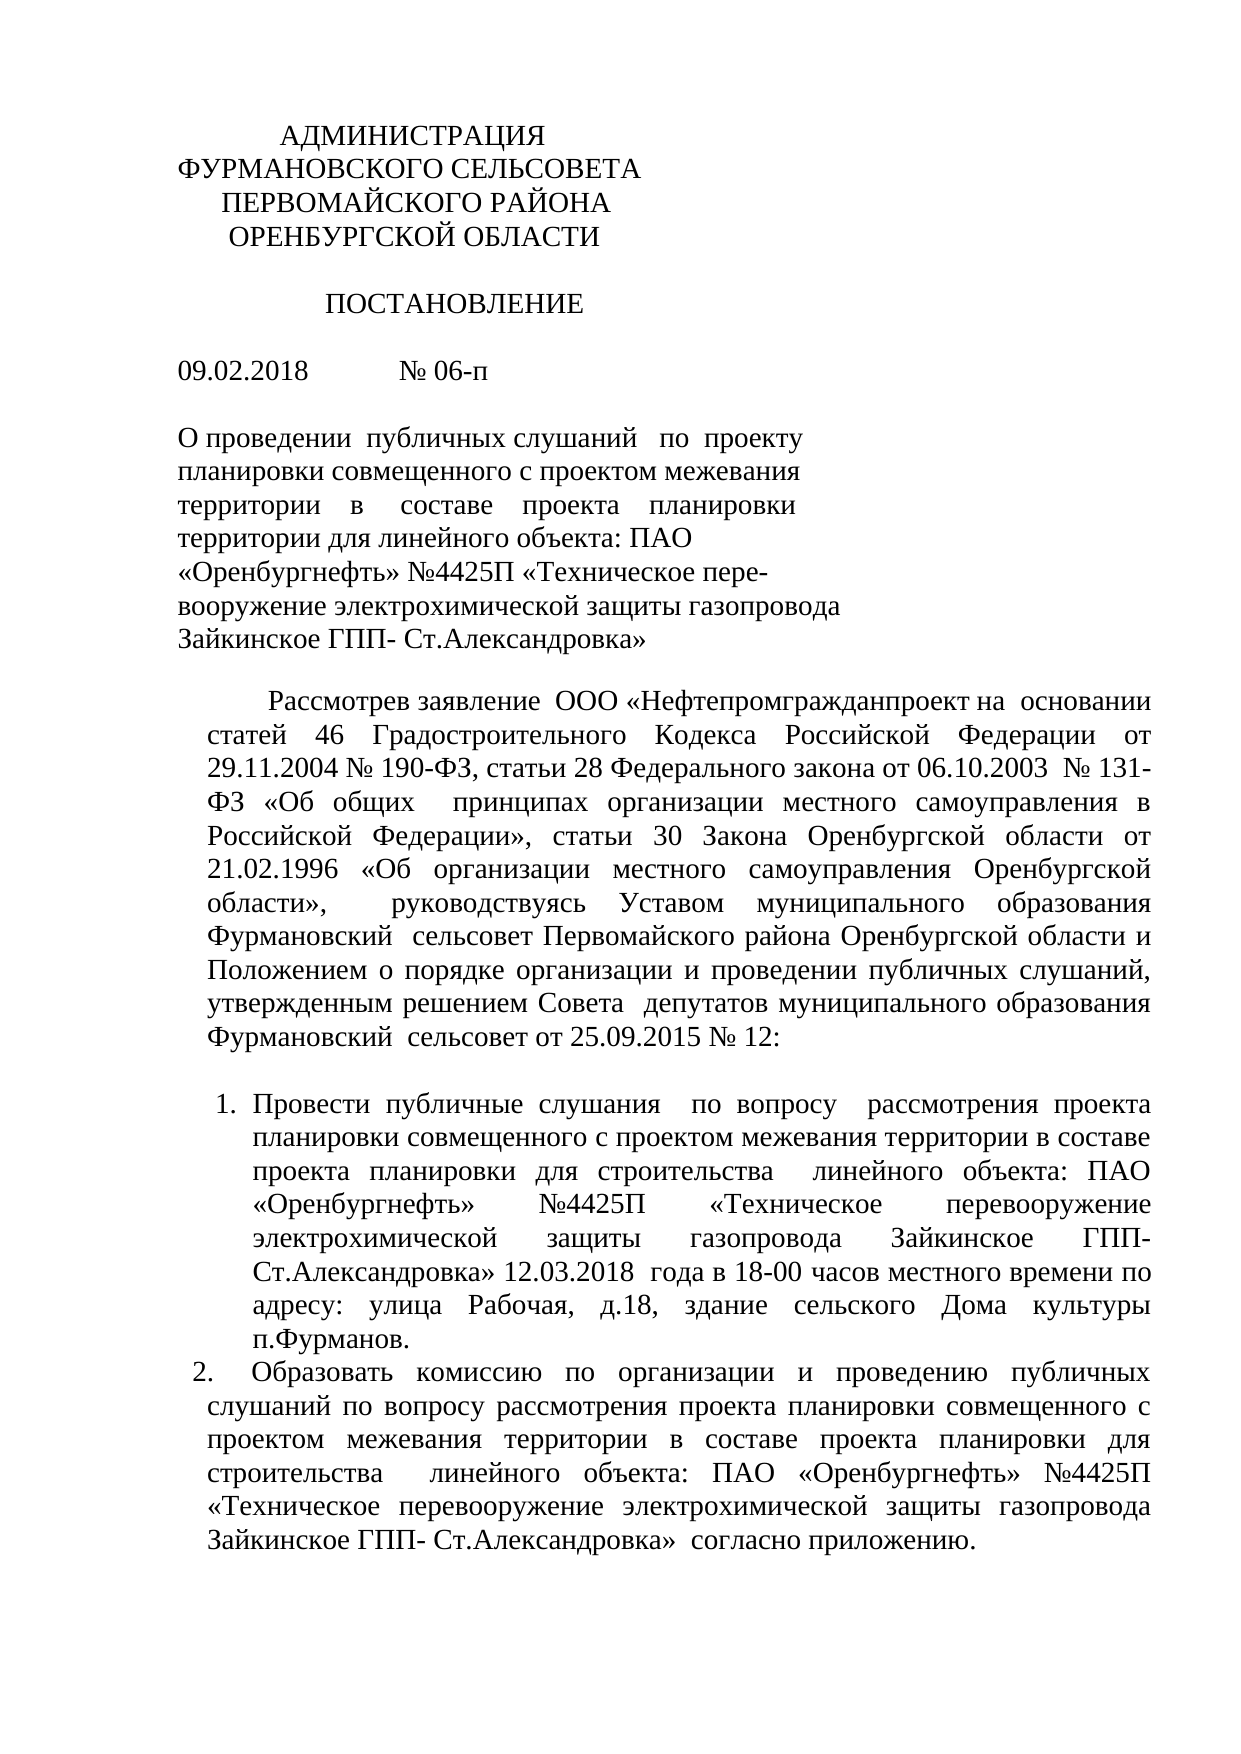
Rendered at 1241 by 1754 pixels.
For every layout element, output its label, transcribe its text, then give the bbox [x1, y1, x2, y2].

text О проведении публичных слушаний по проекту [177, 420, 1152, 453]
text «Оренбургнефть» №4425П «Техническое пере- [177, 554, 1152, 588]
text территории для линейного объекта: ПАО [177, 521, 1152, 554]
text Зайкинское ГПП- Ст.Александровка» [177, 621, 1152, 655]
text вооружение электрохимической защиты газопровода [177, 588, 1152, 621]
text 09.02.2018 № 06-п [177, 353, 1152, 386]
text ПОСТАНОВЛЕНИЕ [251, 286, 1152, 319]
text территории в составе проекта планировки [177, 487, 1152, 521]
text ФУРМАНОВСКОГО СЕЛЬСОВЕТА [177, 152, 1152, 185]
list Образовать комиссию по организации и проведению публичных слушаний по вопросу рассмотрения проекта планировки совмещенного с проектом межевания территории в составе проекта планировки для строительства линейного объекта: ПАО «Оренбургнефть» №4425П «Техническое перевооружение электрохимической защиты газопровода Зайкинское ГПП- Ст.Александровка» согласно приложению. [192, 1354, 1152, 1556]
text планировки совмещенного с проектом межевания [177, 453, 1152, 487]
text Рассмотрев заявление ООО «Нефтепромгражданпроект на основании статей 46 Градостроительного Кодекса Российской Федерации от 29.11.2004 № 190-ФЗ, статьи 28 Федерального закона от 06.10.2003 № 131-ФЗ «Об общих принципах организации местного самоуправления в Российской Федерации», статьи 30 Закона Оренбургской области от 21.02.1996 «Об организации местного самоуправления Оренбургской области», руководствуясь Уставом муниципального образования Фурмановский сельсовет Первомайского района Оренбургской области и Положением о порядке организации и проведении публичных слушаний, утвержденным решением Совета депутатов муниципального образования Фурмановский сельсовет от 25.09.2015 № 12: [192, 683, 1152, 1052]
text ПЕРВОМАЙСКОГО РАЙОНА [177, 185, 1152, 219]
text ОРЕНБУРГСКОЙ ОБЛАСТИ [177, 219, 1152, 252]
text АДМИНИСТРАЦИЯ [177, 118, 1152, 152]
list Провести публичные слушания по вопросу рассмотрения проекта планировки совмещенного с проектом межевания территории в составе проекта планировки для строительства линейного объекта: ПАО «Оренбургнефть» №4425П «Техническое перевооружение электрохимической защиты газопровода Зайкинское ГПП- Ст.Александровка» 12.03.2018 года в 18-00 часов местного времени по адресу: улица Рабочая, д.18, здание сельского Дома культуры п.Фурманов. [215, 1086, 1152, 1354]
